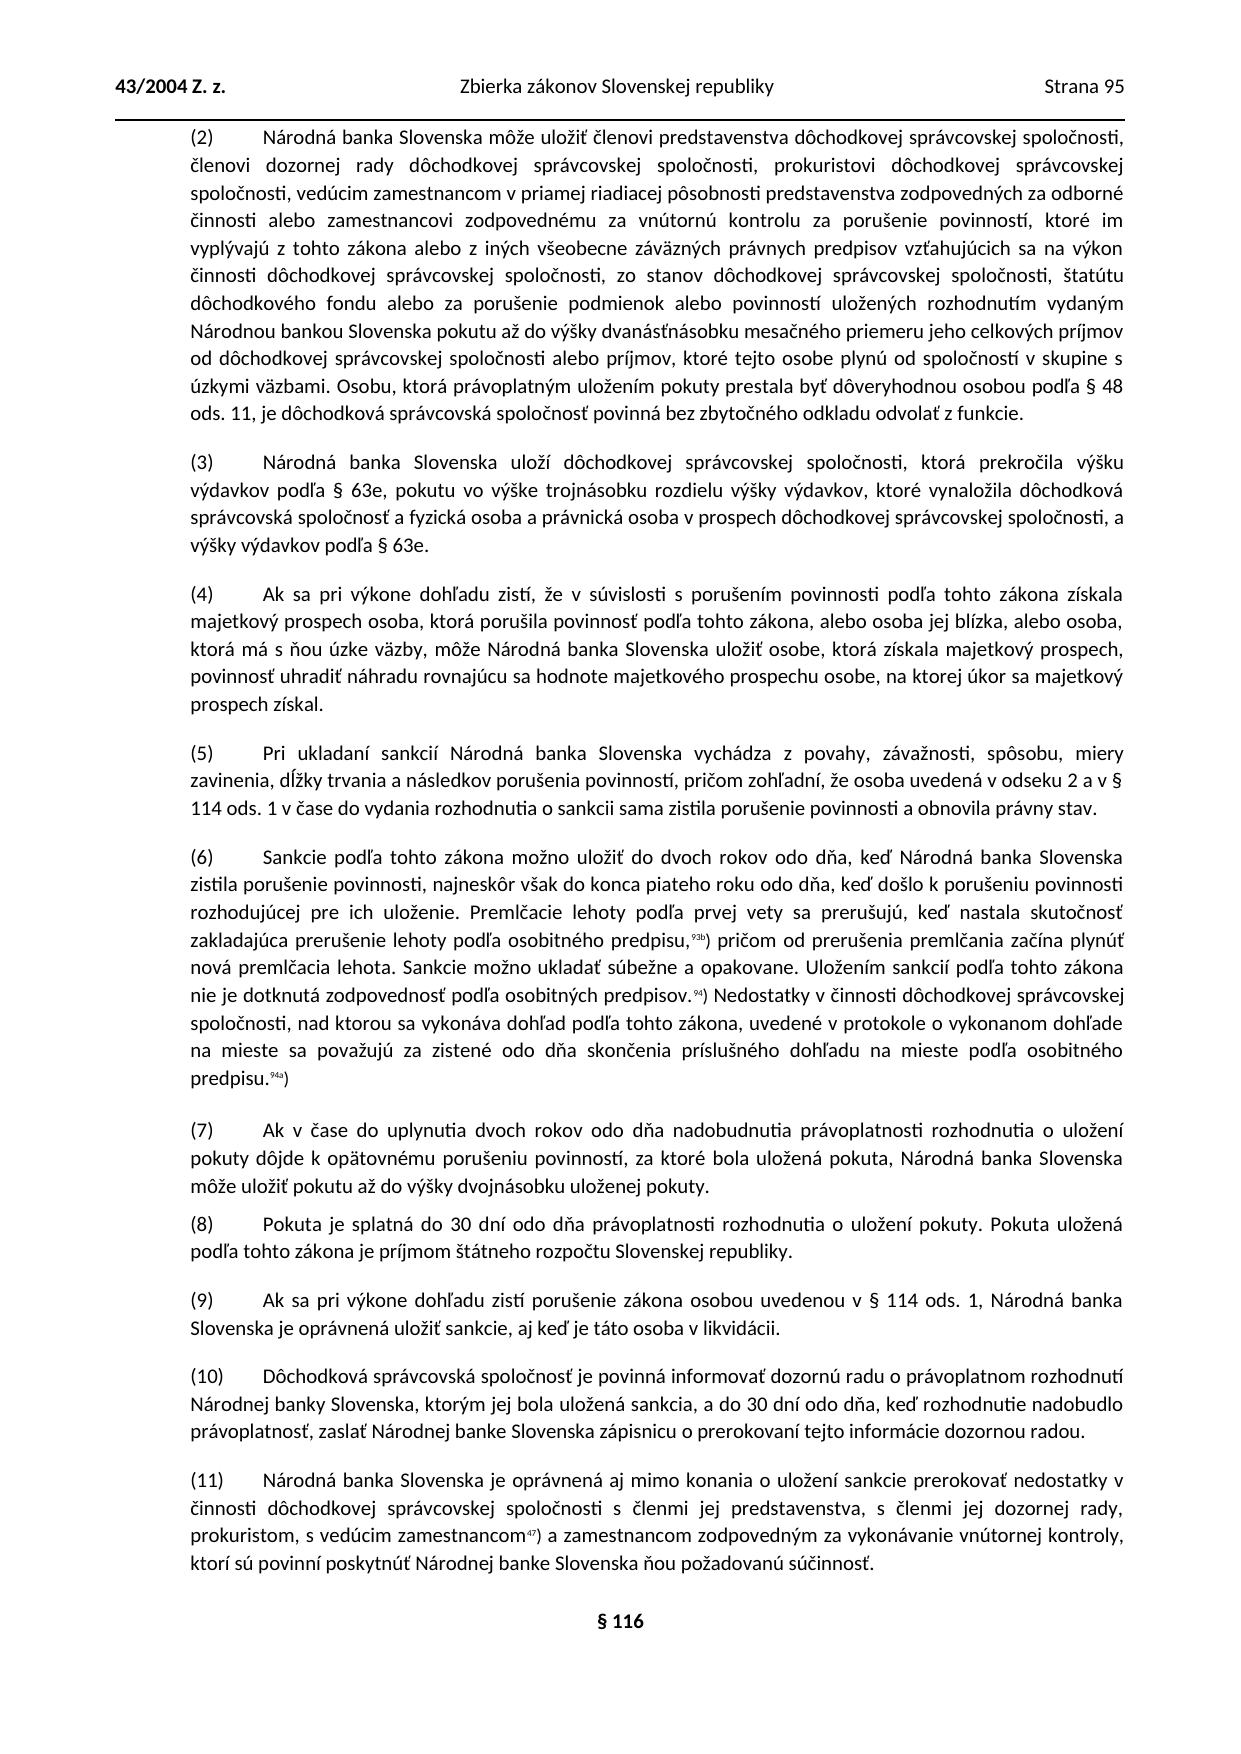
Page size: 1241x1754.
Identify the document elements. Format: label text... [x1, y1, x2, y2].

list Dôchodková správcovská spoločnosť je povinná informovať dozornú radu o právoplatnom rozhodnutí Národnej banky Slovenska, ktorým jej bola uložená sankcia, a do 30 dní odo dňa, keď rozhodnutie nadobudlo právoplatnosť, zaslať Národnej banke Slovenska zápisnicu o prerokovaní tejto informácie dozornou radou. [190, 1363, 1125, 1444]
list Sankcie podľa tohto zákona možno uložiť do dvoch rokov odo dňa, keď Národná banka Slovenska zistila porušenie povinnosti, najneskôr však do konca piateho roku odo dňa, keď došlo k porušeniu povinnosti rozhodujúcej pre ich uloženie. Premlčacie lehoty podľa prvej vety sa prerušujú, keď nastala skutočnosť zakladajúca prerušenie lehoty podľa osobitného predpisu,93b) pričom od prerušenia premlčania začína plynúť nová premlčacia lehota. Sankcie možno ukladať súbežne a opakovane. Uložením sankcií podľa tohto zákona nie je dotknutá zodpovednosť podľa osobitných predpisov.94) Nedostatky v činnosti dôchodkovej správcovskej spoločnosti, nad ktorou sa vykonáva dohľad podľa tohto zákona, uvedené v protokole o vykonanom dohľade na mieste sa považujú za zistené odo dňa skončenia príslušného dohľadu na mieste podľa osobitného predpisu.94a) [190, 844, 1125, 1090]
text § 116 [156, 1608, 1084, 1633]
list Ak sa pri výkone dohľadu zistí porušenie zákona osobou uvedenou v § 114 ods. 1, Národná banka Slovenska je oprávnená uložiť sankcie, aj keď je táto osoba v likvidácii. [190, 1287, 1125, 1340]
list Národná banka Slovenska môže uložiť členovi predstavenstva dôchodkovej správcovskej spoločnosti, členovi dozornej rady dôchodkovej správcovskej spoločnosti, prokuristovi dôchodkovej správcovskej spoločnosti, vedúcim zamestnancom v priamej riadiacej pôsobnosti predstavenstva zodpovedných za odborné činnosti alebo zamestnancovi zodpovednému za vnútornú kontrolu za porušenie povinností, ktoré im vyplývajú z tohto zákona alebo z iných všeobecne záväzných právnych predpisov vzťahujúcich sa na výkon činnosti dôchodkovej správcovskej spoločnosti, zo stanov dôchodkovej správcovskej spoločnosti, štatútu dôchodkového fondu alebo za porušenie podmienok alebo povinností uložených rozhodnutím vydaným Národnou bankou Slovenska pokutu až do výšky dvanásťnásobku mesačného priemeru jeho celkových príjmov od dôchodkovej správcovskej spoločnosti alebo príjmov, ktoré tejto osobe plynú od spoločností v skupine s úzkymi väzbami. Osobu, ktorá právoplatným uložením pokuty prestala byť dôveryhodnou osobou podľa § 48 ods. 11, je dôchodková správcovská spoločnosť povinná bez zbytočného odkladu odvolať z funkcie. [190, 101, 1125, 426]
list Národná banka Slovenska uloží dôchodkovej správcovskej spoločnosti, ktorá prekročila výšku výdavkov podľa § 63e, pokutu vo výške trojnásobku rozdielu výšky výdavkov, ktoré vynaložila dôchodková správcovská spoločnosť a fyzická osoba a právnická osoba v prospech dôchodkovej správcovskej spoločnosti, a výšky výdavkov podľa § 63e. [190, 449, 1125, 558]
list Národná banka Slovenska je oprávnená aj mimo konania o uložení sankcie prerokovať nedostatky v činnosti dôchodkovej správcovskej spoločnosti s členmi jej predstavenstva, s členmi jej dozornej rady, prokuristom, s vedúcim zamestnancom47) a zamestnancom zodpovedným za vykonávanie vnútornej kontroly, ktorí sú povinní poskytnúť Národnej banke Slovenska ňou požadovanú súčinnosť. [190, 1467, 1125, 1576]
list Ak v čase do uplynutia dvoch rokov odo dňa nadobudnutia právoplatnosti rozhodnutia o uložení pokuty dôjde k opätovnému porušeniu povinností, za ktoré bola uložená pokuta, Národná banka Slovenska môže uložiť pokutu až do výšky dvojnásobku uloženej pokuty. [190, 1118, 1125, 1198]
list Ak sa pri výkone dohľadu zistí, že v súvislosti s porušením povinnosti podľa tohto zákona získala majetkový prospech osoba, ktorá porušila povinnosť podľa tohto zákona, alebo osoba jej blízka, alebo osoba, ktorá má s ňou úzke väzby, môže Národná banka Slovenska uložiť osobe, ktorá získala majetkový prospech, povinnosť uhradiť náhradu rovnajúcu sa hodnote majetkového prospechu osobe, na ktorej úkor sa majetkový prospech získal. [190, 581, 1125, 717]
list Pokuta je splatná do 30 dní odo dňa právoplatnosti rozhodnutia o uložení pokuty. Pokuta uložená podľa tohto zákona je príjmom štátneho rozpočtu Slovenskej republiky. [190, 1211, 1125, 1264]
list Pri ukladaní sankcií Národná banka Slovenska vychádza z povahy, závažnosti, spôsobu, miery zavinenia, dĺžky trvania a následkov porušenia povinností, pričom zohľadní, že osoba uvedená v odseku 2 a v § 114 ods. 1 v čase do vydania rozhodnutia o sankcii sama zistila porušenie povinnosti a obnovila právny stav. [190, 740, 1125, 821]
